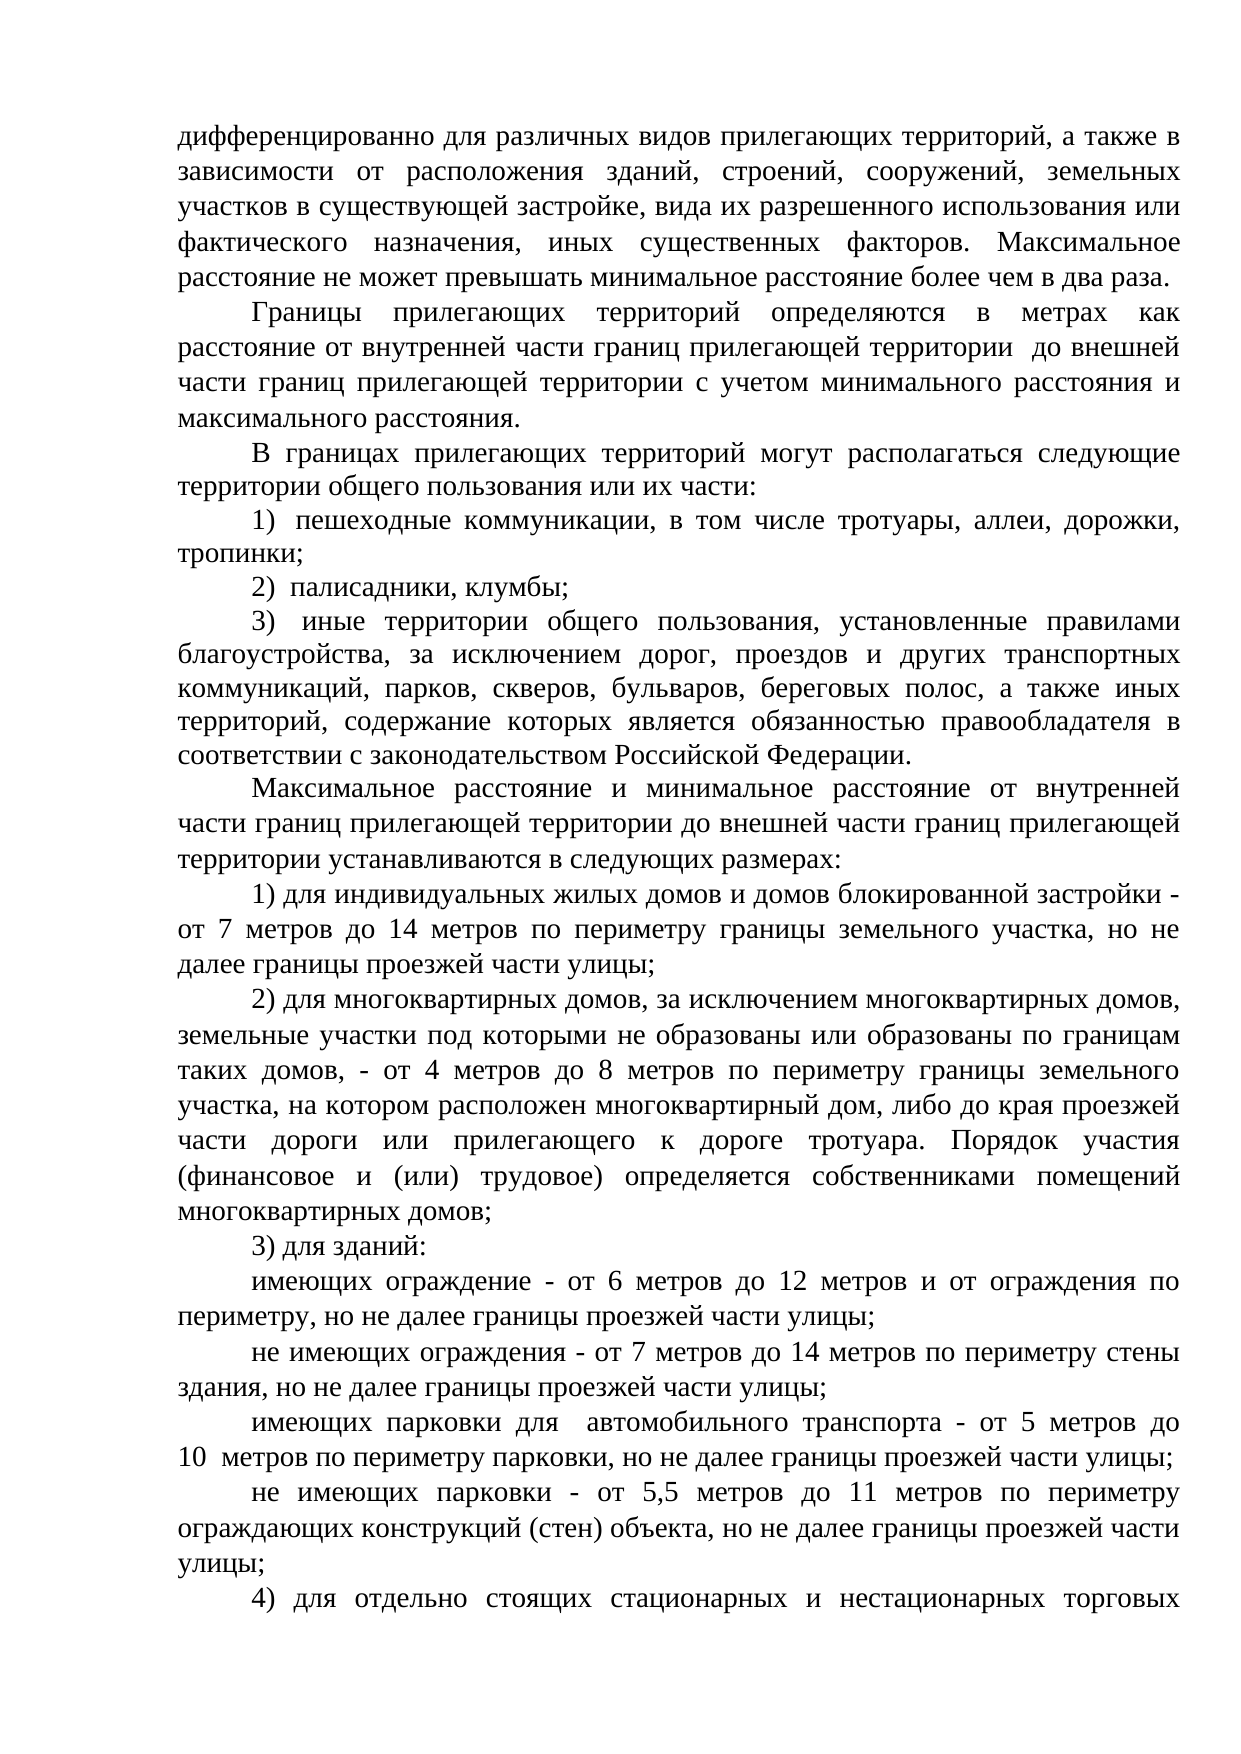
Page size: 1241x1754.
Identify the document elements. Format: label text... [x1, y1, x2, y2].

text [177, 118, 1181, 292]
text 1) для индивидуальных жилых домов и домов блокированной застройки - от 7 метров до 14 метров по периметру границы земельного участка, но не далее границы проезжей части улицы; [177, 876, 1181, 980]
text имеющих парковки для автомобильного транспорта - от 5 метров до 10 метров по периметру парковки, но не далее границы проезжей части улицы; [177, 1404, 1181, 1473]
text Границы прилегающих территорий определяются в метрах как расстояние от внутренней части границ прилегающей территории до внешней части границ прилегающей территории с учетом минимального расстояния и максимального расстояния. [177, 294, 1181, 433]
text имеющих ограждение - от 6 метров до 12 метров и от ограждения по периметру, но не далее границы проезжей части улицы; [177, 1263, 1181, 1332]
text В границах прилегающих территорий могут располагаться следующие территории общего пользования или их части: [177, 435, 1181, 502]
text не имеющих ограждения - от 7 метров до 14 метров по периметру стены здания, но не далее границы проезжей части улицы; [177, 1334, 1181, 1402]
text 3) для зданий: [177, 1228, 1181, 1262]
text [177, 1580, 1181, 1614]
text 3) иные территории общего пользования, установленные правилами благоустройства, за исключением дорог, проездов и других транспортных коммуникаций, парков, скверов, бульваров, береговых полос, а также иных территорий, содержание которых является обязанностью правообладателя в соответствии с законодательством Российской Федерации. [177, 603, 1181, 770]
text 2) палисадники, клумбы; [177, 569, 1181, 603]
text 1) пешеходные коммуникации, в том числе тротуары, аллеи, дорожки, тропинки; [177, 502, 1181, 569]
text Максимальное расстояние и минимальное расстояние от внутренней части границ прилегающей территории до внешней части границ прилегающей территории устанавливаются в следующих размерах: [177, 770, 1181, 874]
text 2) для многоквартирных домов, за исключением многоквартирных домов, земельные участки под которыми не образованы или образованы по границам таких домов, - от 4 метров до 8 метров по периметру границы земельного участка, на котором расположен многоквартирный дом, либо до края проезжей части дороги или прилегающего к дороге тротуара. Порядок участия (финансовое и (или) трудовое) определяется собственниками помещений многоквартирных домов; [177, 982, 1181, 1226]
text не имеющих парковки - от 5,5 метров до 11 метров по периметру ограждающих конструкций (стен) объекта, но не далее границы проезжей части улицы; [177, 1474, 1181, 1578]
